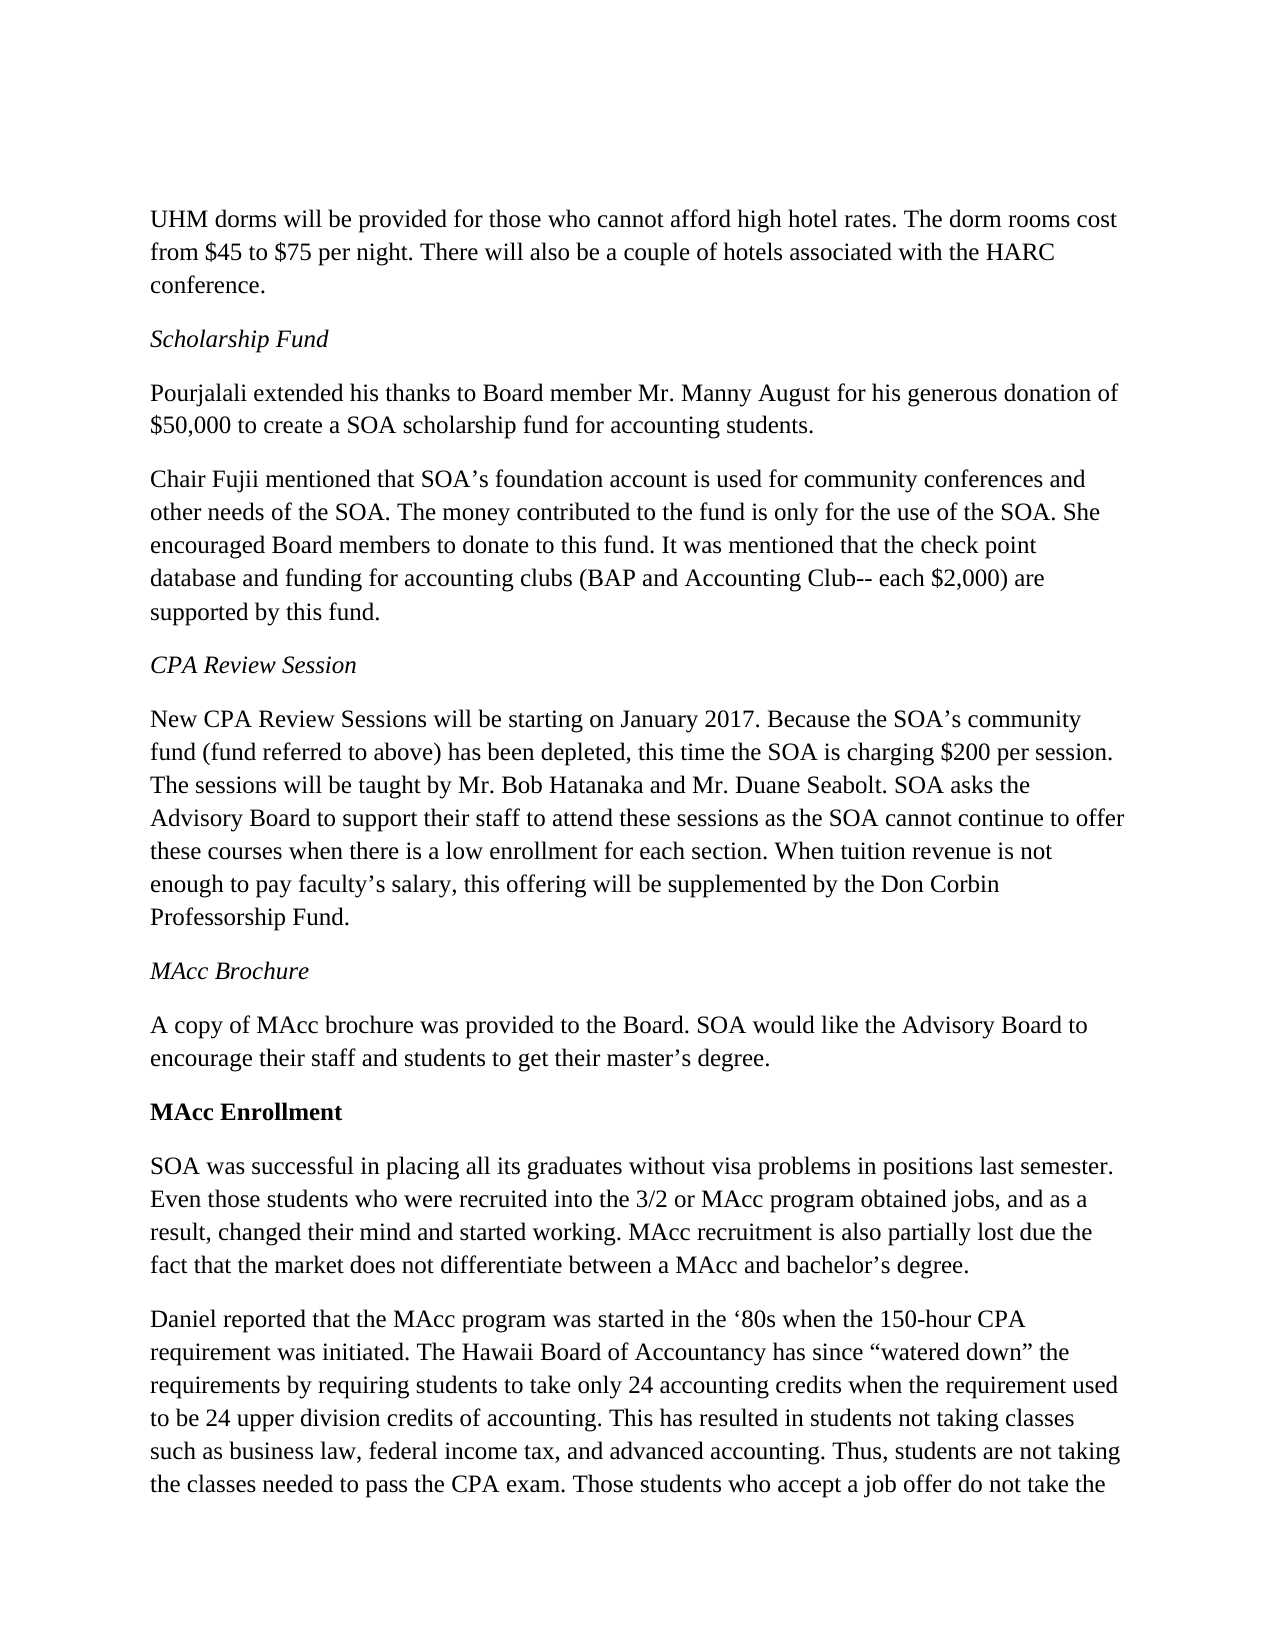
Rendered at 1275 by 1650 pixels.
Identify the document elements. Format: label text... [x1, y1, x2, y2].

text SOA was successful in placing all its graduates without visa problems in positions last semester. Even those students who were recruited into the 3/2 or MAcc program obtained jobs, and as a result, changed their mind and started working. MAcc recruitment is also partially lost due the fact that the market does not differentiate between a MAcc and bachelor’s degree. [150, 1151, 1125, 1279]
text Pourjalali extended his thanks to Board member Mr. Manny August for his generous donation of $50,000 to create a SOA scholarship fund for accounting students. [150, 378, 1125, 439]
text UHM dorms will be provided for those who cannot afford high hotel rates. The dorm rooms cost from $45 to $75 per night. There will also be a couple of hotels associated with the HARC conference. [150, 204, 1125, 299]
text A copy of MAcc brochure was provided to the Board. SOA would like the Advisory Board to encourage their staff and students to get their master’s degree. [150, 1010, 1125, 1072]
text New CPA Review Sessions will be starting on January 2017. Because the SOA’s community fund (fund referred to above) has been depleted, this time the SOA is charging $200 per session. The sessions will be taught by Mr. Bob Hatanaka and Mr. Duane Seabolt. SOA asks the Advisory Board to support their staff to attend these sessions as the SOA cannot continue to offer these courses when there is a low enrollment for each section. When tuition revenue is not enough to pay faculty’s salary, this offering will be supplemented by the Don Corbin Professorship Fund. [150, 704, 1125, 931]
text Scholarship Fund [150, 324, 1125, 352]
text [150, 1304, 1125, 1498]
text MAcc Enrollment [150, 1097, 1125, 1126]
text Chair Fujii mentioned that SOA’s foundation account is used for community conferences and other needs of the SOA. The money contributed to the fund is only for the use of the SOA. She encouraged Board members to donate to this fund. It was mentioned that the check point database and funding for accounting clubs (BAP and Accounting Club-- each $2,000) are supported by this fund. [150, 464, 1125, 625]
text MAcc Brochure [150, 956, 1125, 985]
text CPA Review Session [150, 650, 1125, 679]
